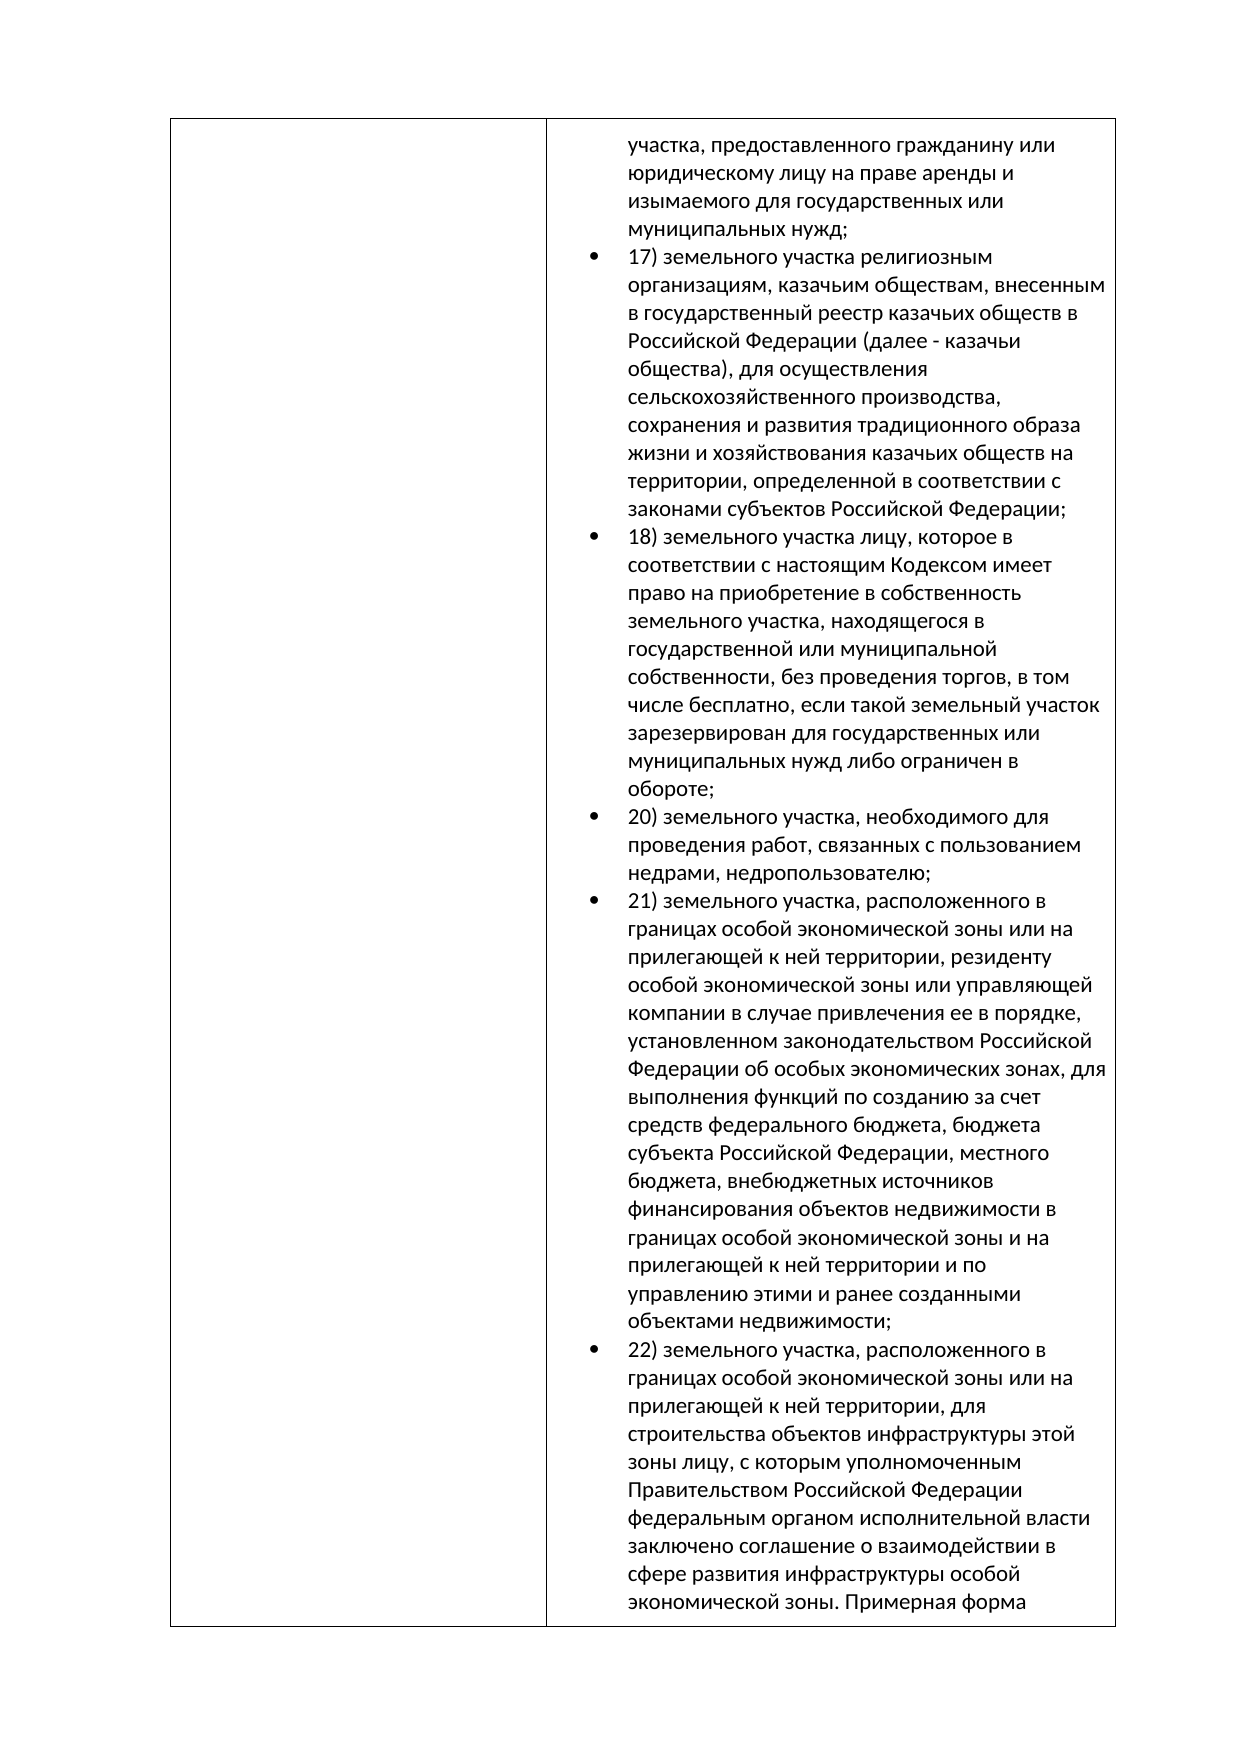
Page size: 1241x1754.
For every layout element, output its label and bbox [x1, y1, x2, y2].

table_cell [171, 119, 546, 1626]
table_cell [547, 119, 1115, 1626]
